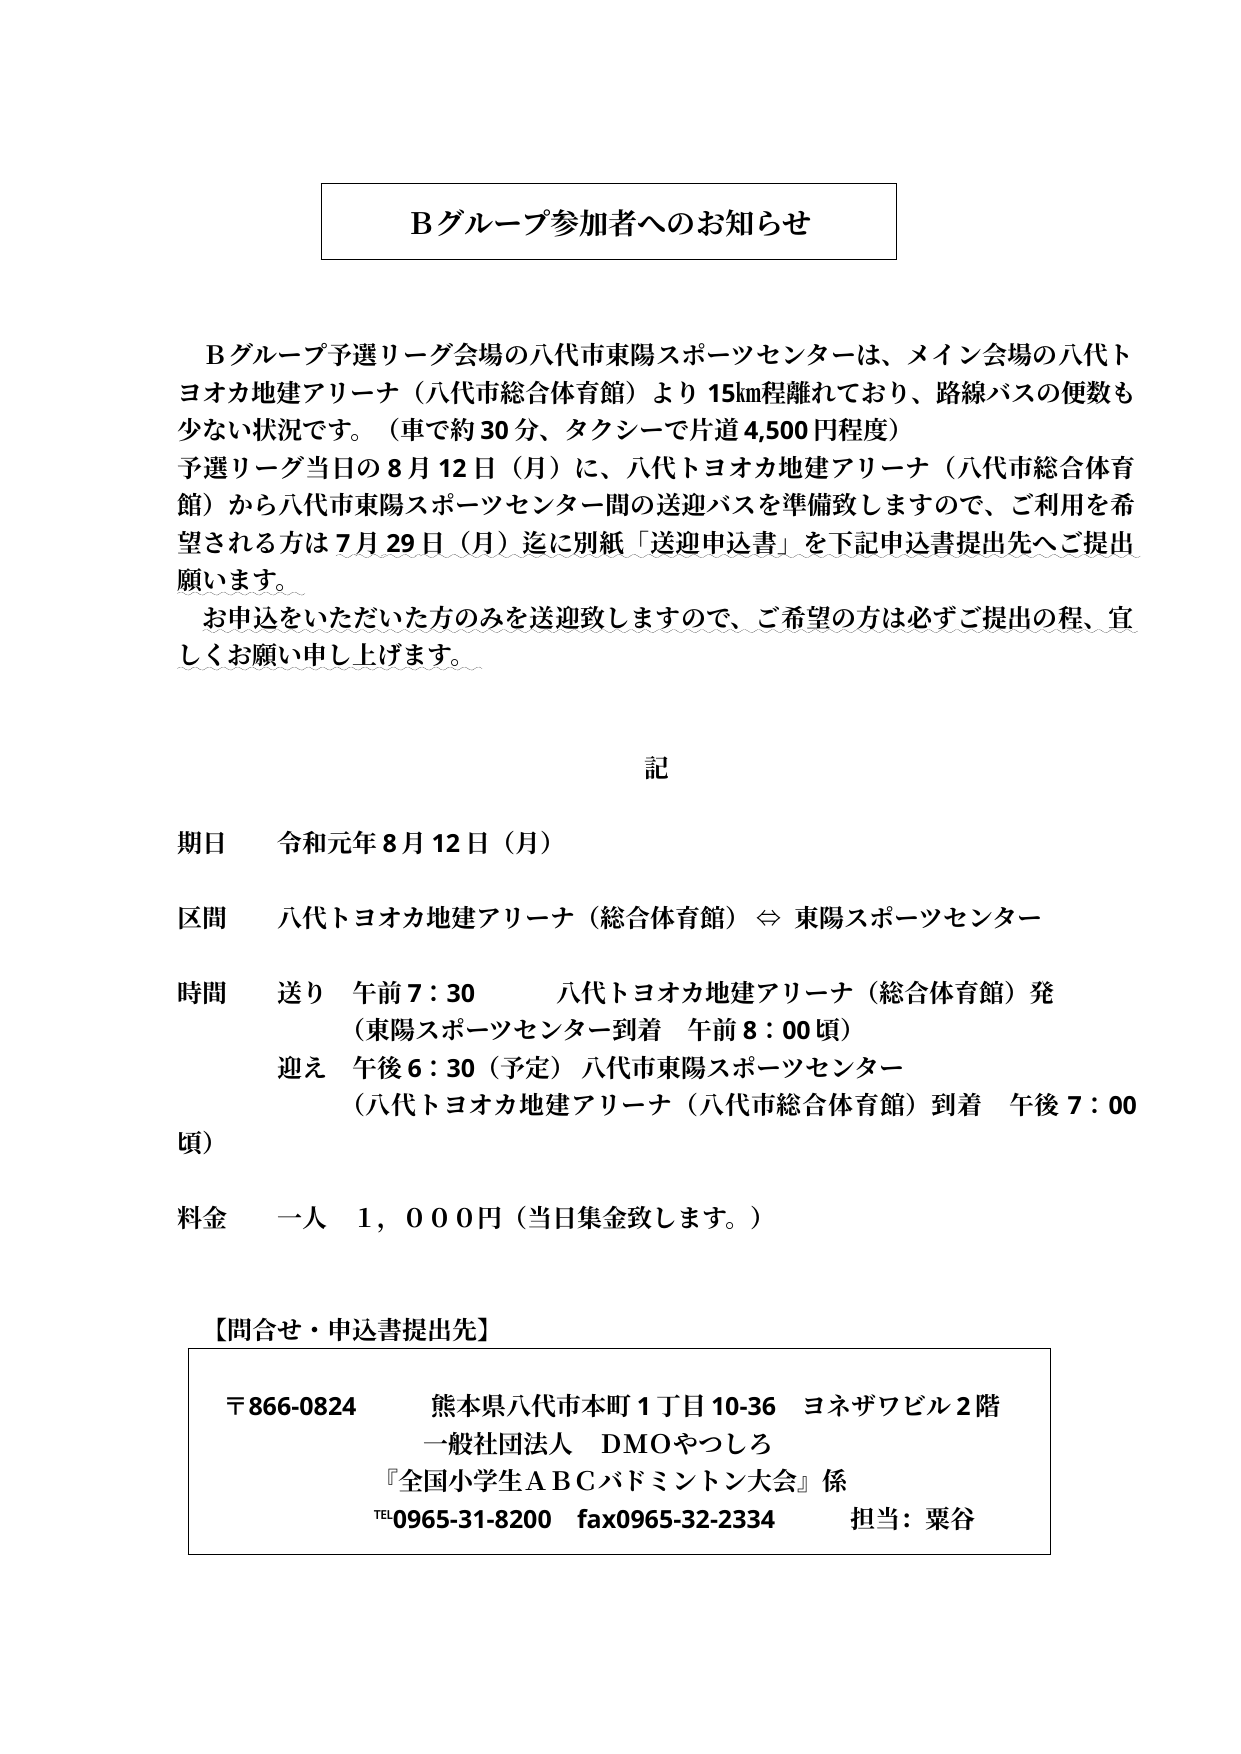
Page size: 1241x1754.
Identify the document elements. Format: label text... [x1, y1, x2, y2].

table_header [189, 1349, 1050, 1554]
text （東陽スポーツセンター到着 午前8：00頃） [265, 1010, 1137, 1048]
text 時間 送り 午前7：30 八代トヨオカ地建アリーナ（総合体育館）発 [177, 973, 1137, 1010]
text 【問合せ・申込書提出先】 [177, 1310, 1137, 1348]
text 予選リーグ当日の8月12日（月）に、八代トヨオカ地建アリーナ（八代市総合体育館）から八代市東陽スポーツセンター間の送迎バスを準備致しますので、ご利用を希望される方は7月29日（月）迄に別紙「送迎申込書」を下記申込書提出先へご提出願います。 [177, 448, 1137, 598]
text 料金 一人 １，０００円（当日集金致します。） [177, 1198, 1137, 1235]
text 迎え 午後6：30（予定） 八代市東陽スポーツセンター [177, 1048, 1137, 1085]
text 区間 八代トヨオカ地建アリーナ（総合体育館） ⇔ 東陽スポーツセンター [177, 898, 1137, 935]
table_header Ｂグループ参加者へのお知らせ [322, 184, 896, 259]
text 期日 令和元年8月12日（月） [177, 823, 1137, 860]
text お申込をいただいた方のみを送迎致しますので、ご希望の方は必ずご提出の程、宜しくお願い申し上げます。 [177, 598, 1137, 673]
text （八代トヨオカ地建アリーナ（八代市総合体育館）到着 午後7：00頃） [177, 1085, 1137, 1160]
text 記 [177, 748, 1137, 785]
text Ｂグループ予選リーグ会場の八代市東陽スポーツセンターは、メイン会場の八代トヨオカ地建アリーナ（八代市総合体育館）より15㎞程離れており、路線バスの便数も少ない状況です。（車で約30分、タクシーで片道4,500円程度） [177, 335, 1137, 448]
